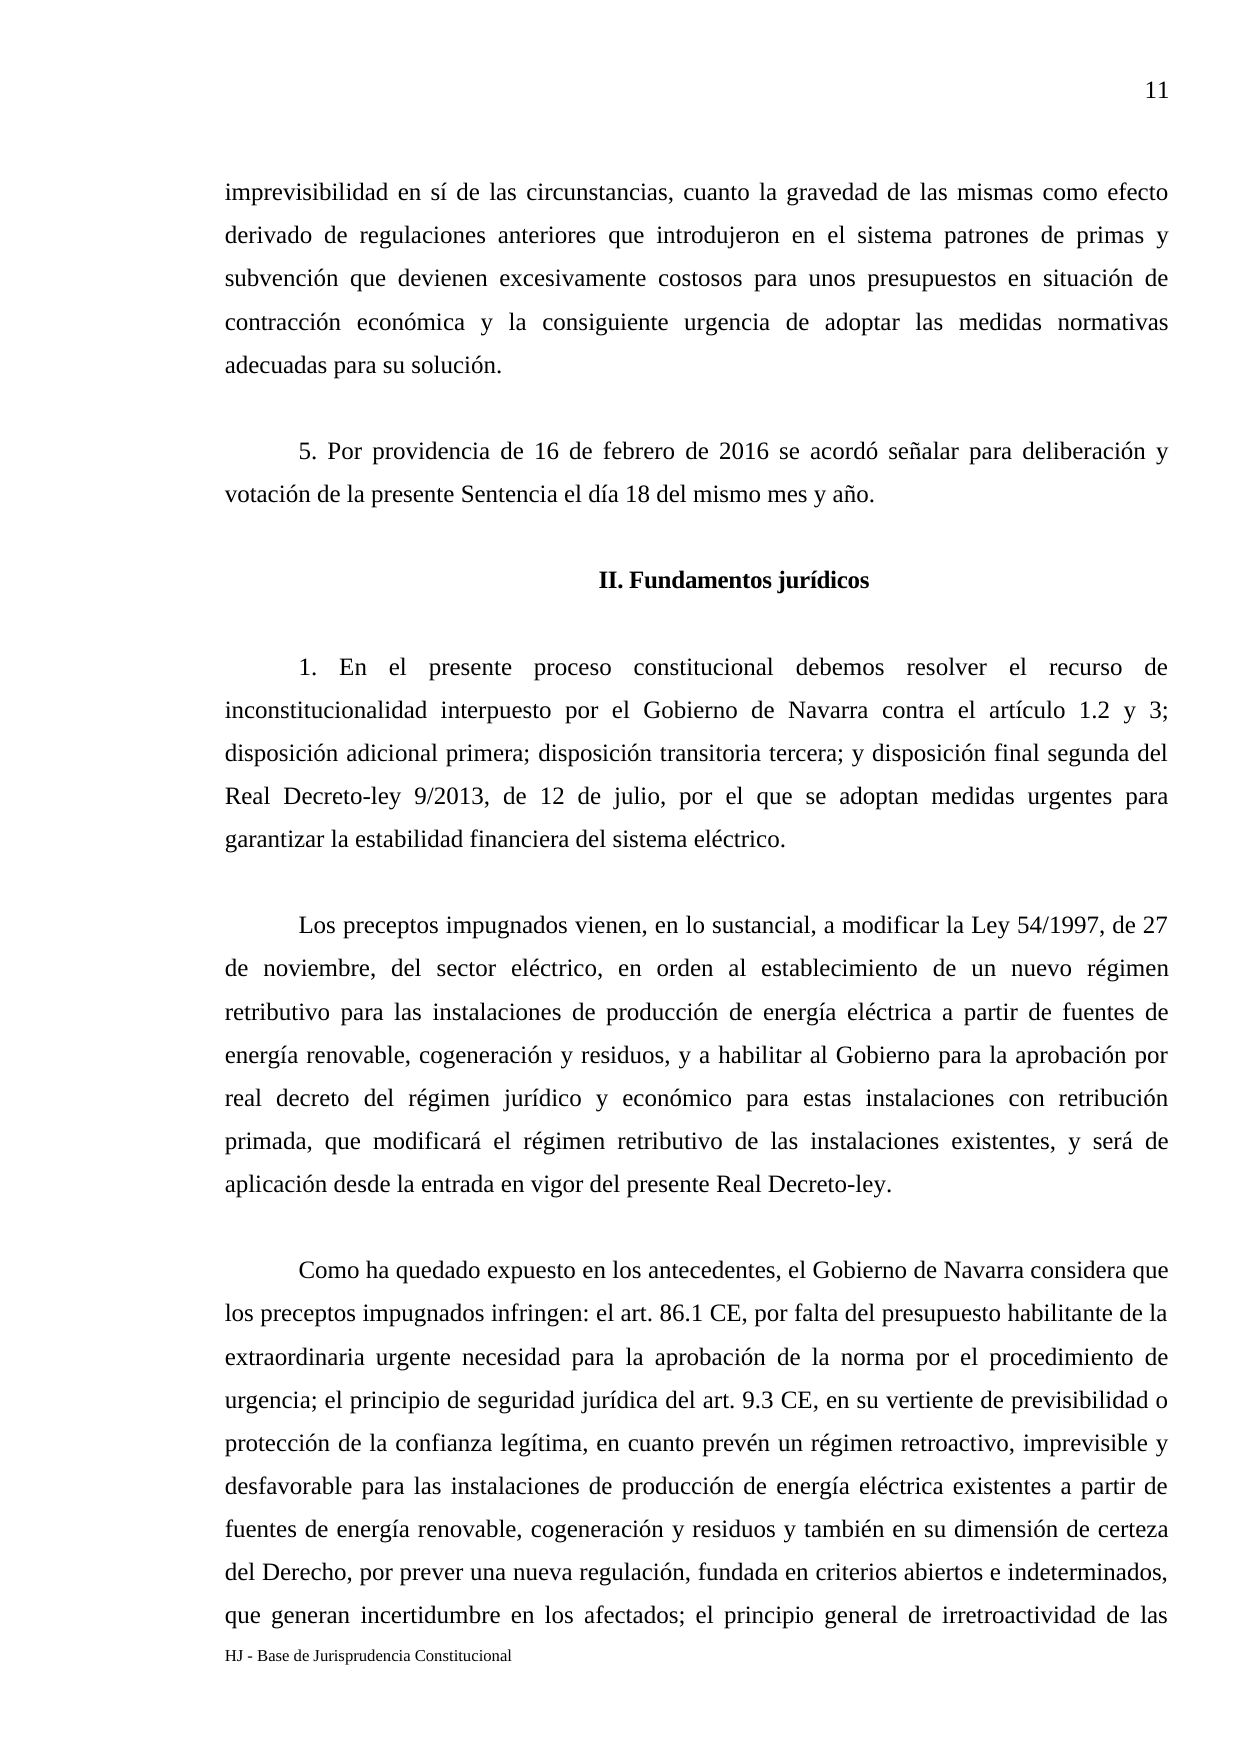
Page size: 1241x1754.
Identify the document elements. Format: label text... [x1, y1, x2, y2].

subtitle II. Fundamentos jurídicos [224, 565, 1169, 594]
text Los preceptos impugnados vienen, en lo sustancial, a modificar la Ley 54/1997, de 27 de noviembre, del sector eléctrico, en orden al establecimiento de un nuevo régimen retributivo para las instalaciones de producción de energía eléctrica a partir de fuentes de energía renovable, cogeneración y residuos, y a habilitar al Gobierno para la aprobación por real decreto del régimen jurídico y económico para estas instalaciones con retribución primada, que modificará el régimen retributivo de las instalaciones existentes, y será de aplicación desde la entrada en vigor del presente Real Decreto-ley. [224, 910, 1169, 1198]
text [224, 1255, 1169, 1629]
text 1. En el presente proceso constitucional debemos resolver el recurso de inconstitucionalidad interpuesto por el Gobierno de Navarra contra el artículo 1.2 y 3; disposición adicional primera; disposición transitoria tercera; y disposición final segunda del Real Decreto-ley 9/2013, de 12 de julio, por el que se adoptan medidas urgentes para garantizar la estabilidad financiera del sistema eléctrico. [224, 652, 1169, 853]
text 5. Por providencia de 16 de febrero de 2016 se acordó señalar para deliberación y votación de la presente Sentencia el día 18 del mismo mes y año. [224, 436, 1169, 508]
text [224, 177, 1169, 378]
